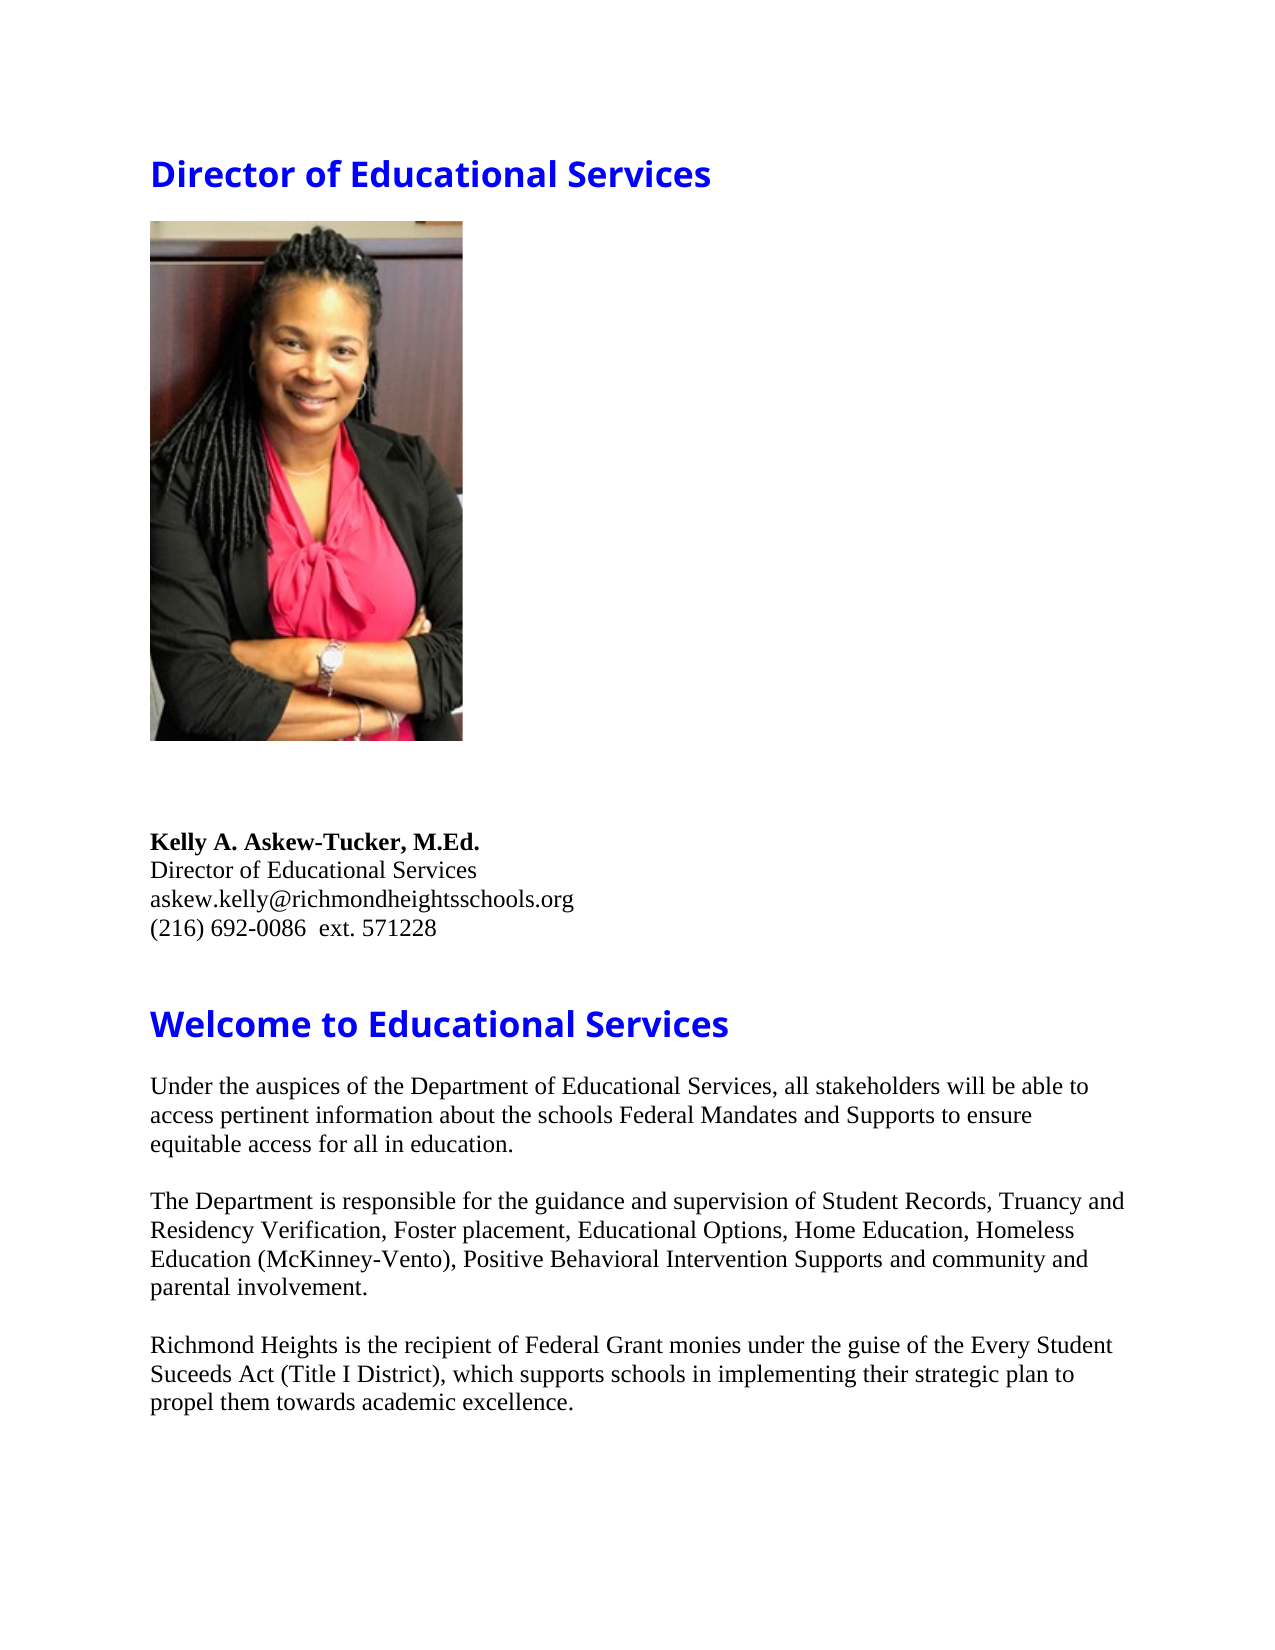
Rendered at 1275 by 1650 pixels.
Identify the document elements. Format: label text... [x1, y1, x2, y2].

text Kelly A. Askew-Tucker, M.Ed. [150, 827, 1125, 855]
text Director of Educational Services [150, 150, 1125, 198]
text The Department is responsible for the guidance and supervision of Student Records, Truancy and Residency Verification, Foster placement, Educational Options, Home Education, Homeless Education (McKinney-Vento), Positive Behavioral Intervention Supports and community and parental involvement. [150, 1186, 1125, 1301]
text Welcome to Educational Services [150, 999, 1125, 1048]
text askew.kelly@richmondheightsschools.org [150, 884, 1125, 913]
picture [150, 221, 463, 741]
text (216) 692-0086 ext. 571228 [150, 913, 1125, 942]
text Director of Educational Services [150, 855, 1125, 884]
text Richmond Heights is the recipient of Federal Grant monies under the guise of the Every Student Suceeds Act (Title I District), which supports schools in implementing their strategic plan to propel them towards academic excellence. [150, 1330, 1125, 1416]
text Under the auspices of the Department of Educational Services, all stakeholders will be able to access pertinent information about the schools Federal Mandates and Supports to ensure equitable access for all in education. [150, 1071, 1125, 1157]
